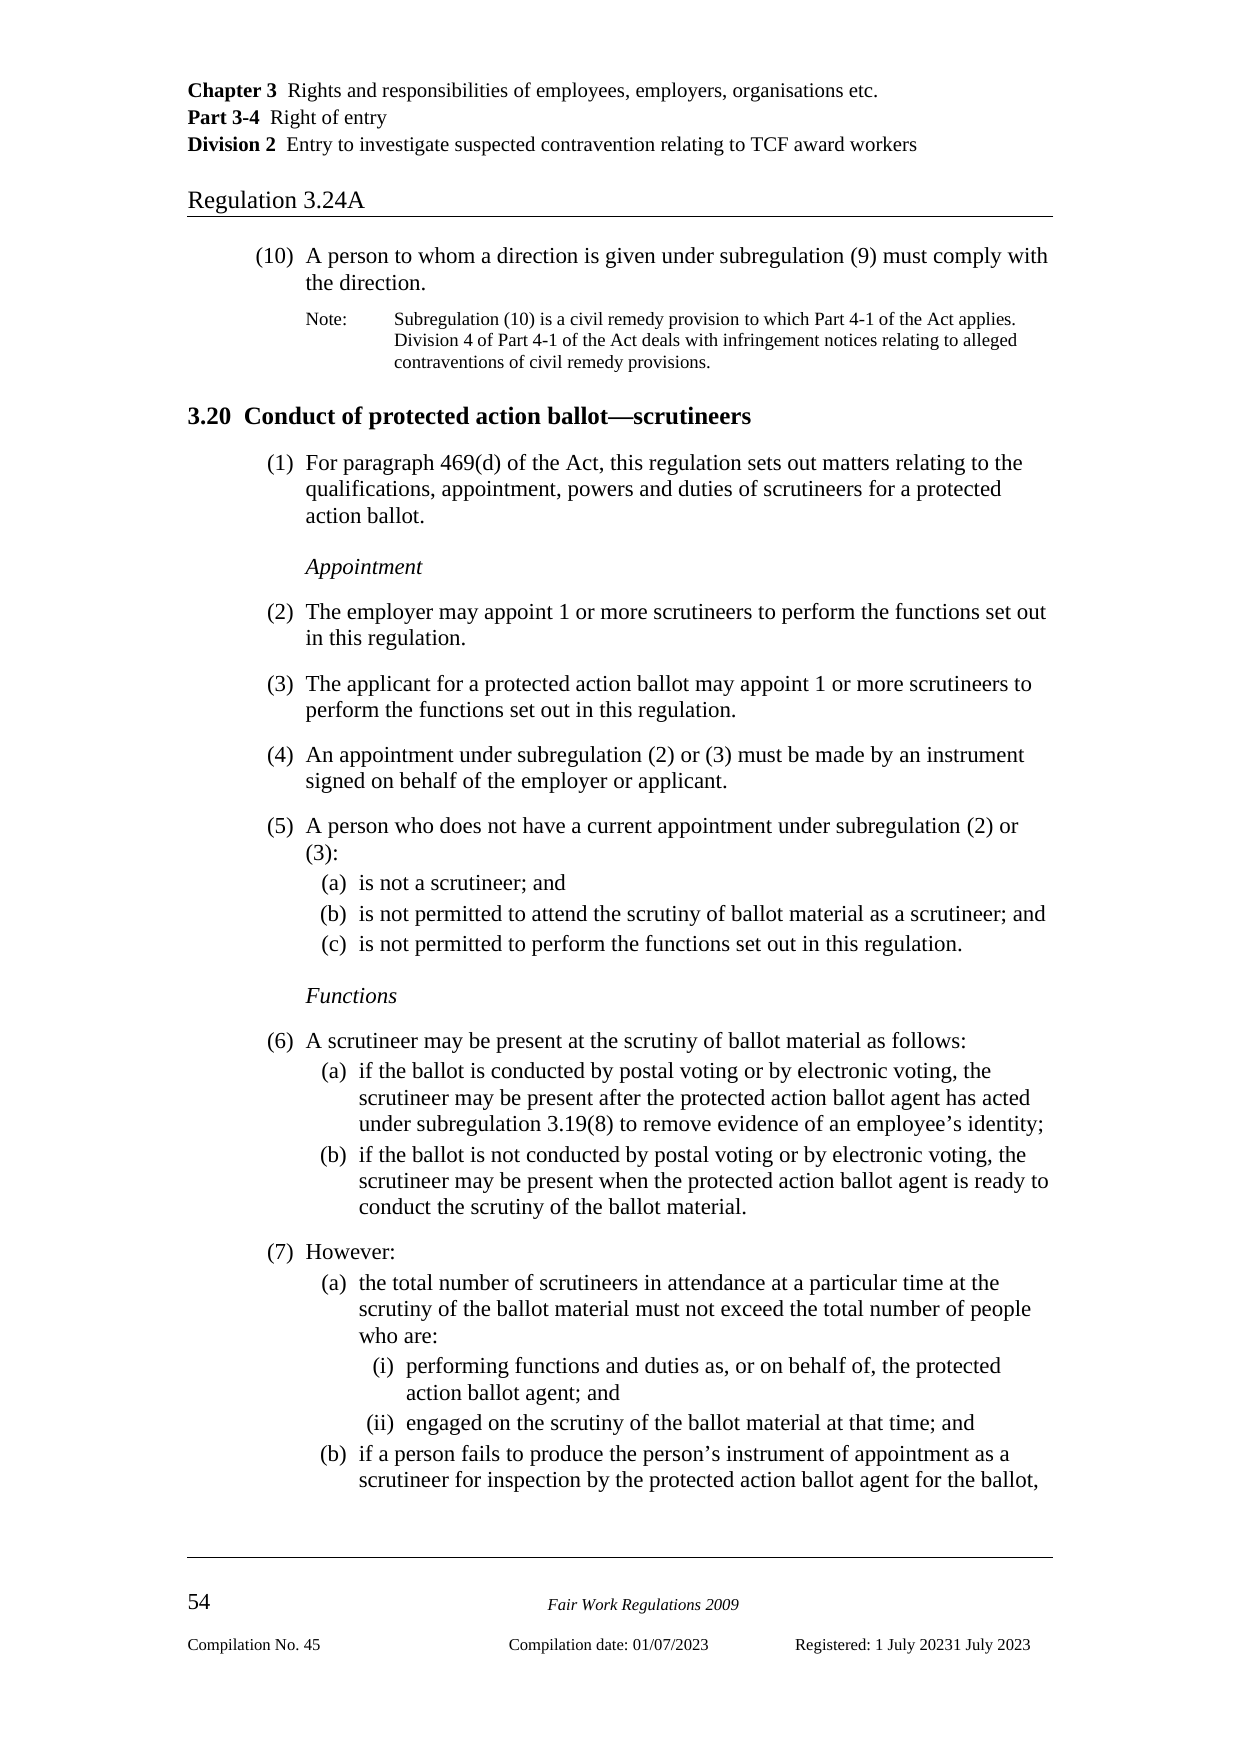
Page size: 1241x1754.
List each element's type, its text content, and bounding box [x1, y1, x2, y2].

text (7) However: [187, 1238, 1053, 1265]
text Appointment [305, 553, 1053, 579]
text 3.20 Conduct of protected action ballot—scrutineers [187, 401, 1053, 430]
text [187, 1439, 1053, 1492]
text (ii) engaged on the scrutiny of the ballot material at that time; and [187, 1409, 1053, 1435]
text (2) The employer may appoint 1 or more scrutineers to perform the functions set out in this regulation. [187, 598, 1053, 651]
text Functions [305, 982, 1053, 1008]
text (c) is not permitted to perform the functions set out in this regulation. [187, 930, 1053, 957]
text Note: Subregulation (10) is a civil remedy provision to which Part 4-1 of the Act applies. Division 4 of Part 4-1 of the Act deals with infringement notices relating to alleged contraventions of civil remedy provisions. [305, 308, 1053, 372]
text (1) For paragraph 469(d) of the Act, this regulation sets out matters relating to the qualifications, appointment, powers and duties of scrutineers for a protected action ballot. [187, 449, 1053, 528]
text (5) A person who does not have a current appointment under subregulation (2) or (3): [187, 812, 1053, 865]
text (a) the total number of scrutineers in attendance at a particular time at the scrutiny of the ballot material must not exceed the total number of people who are: [187, 1269, 1053, 1348]
text (b) if the ballot is not conducted by postal voting or by electronic voting, the scrutineer may be present when the protected action ballot agent is ready to conduct the scrutiny of the ballot material. [187, 1141, 1053, 1220]
text (i) performing functions and duties as, or on behalf of, the protected action ballot agent; and [187, 1352, 1053, 1405]
text (b) is not permitted to attend the scrutiny of ballot material as a scrutineer; and [187, 900, 1053, 926]
text (a) if the ballot is conducted by postal voting or by electronic voting, the scrutineer may be present after the protected action ballot agent has acted under subregulation 3.19(8) to remove evidence of an employee’s identity; [187, 1057, 1053, 1136]
text (4) An appointment under subregulation (2) or (3) must be made by an instrument signed on behalf of the employer or applicant. [187, 741, 1053, 794]
text (10) A person to whom a direction is given under subregulation (9) must comply with the direction. [187, 242, 1053, 295]
text (a) is not a scrutineer; and [187, 869, 1053, 896]
text (6) A scrutineer may be present at the scrutiny of ballot material as follows: [187, 1027, 1053, 1053]
text (3) The applicant for a protected action ballot may appoint 1 or more scrutineers to perform the functions set out in this regulation. [187, 669, 1053, 722]
